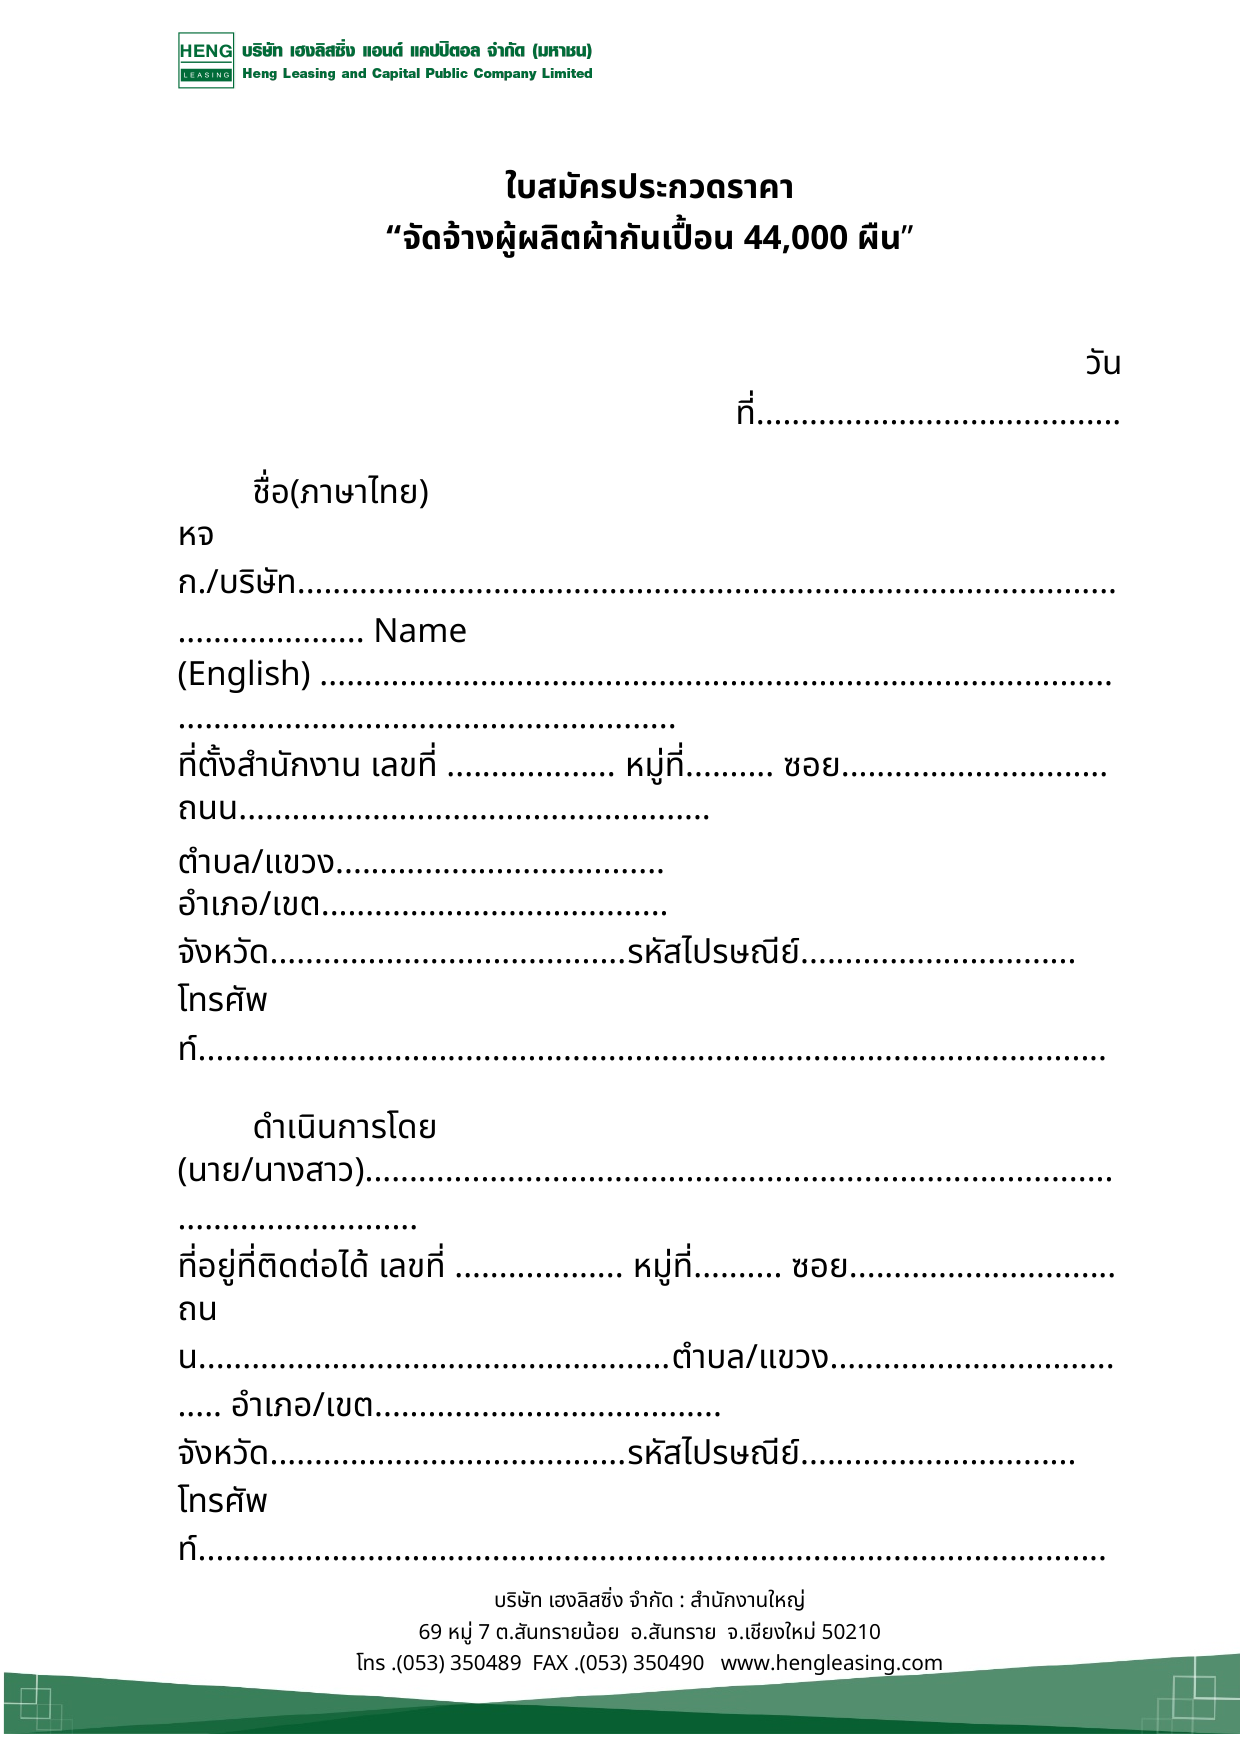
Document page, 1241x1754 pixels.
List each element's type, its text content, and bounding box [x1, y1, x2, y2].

picture [421, 1631, 427, 1638]
text ที่อยู่ที่ติดต่อได้ เลขที่ ................... หมู่ที่.......... ซอย.............................. ถนน.....................................................ตำบล/แขวง..................................... อำเภอ/เขต....................................... จังหวัด........................................รหัสไปรษณีย์............................... โทรศัพท์...................................................................................................... [177, 1239, 1122, 1576]
text “จัดจ้างผู้ผลิตผ้ากันเปื้อน 44,000 ผืน” [177, 214, 1122, 264]
text ใบสมัครประกวดราคา [177, 163, 1122, 214]
text ดำเนินการโดย (นาย/นางสาว)............................................................................................................... [177, 1100, 1122, 1239]
picture [3, 1627, 1240, 1734]
picture [872, 1627, 878, 1638]
text ชื่อ(ภาษาไทย) หจก./บริษัท................................................................................................................. Name (English) ................................................................................................................................................. [177, 465, 1122, 738]
text ที่ตั้งสำนักงาน เลขที่ ................... หมู่ที่.......... ซอย.............................. ถนน..................................................... [177, 738, 1122, 835]
text ตำบล/แขวง..................................... อำเภอ/เขต....................................... จังหวัด........................................รหัสไปรษณีย์............................... โทรศัพท์...................................................................................................... [177, 835, 1122, 1075]
text วันที่......................................... [177, 339, 1122, 440]
picture [177, 31, 593, 89]
picture [836, 1627, 842, 1638]
